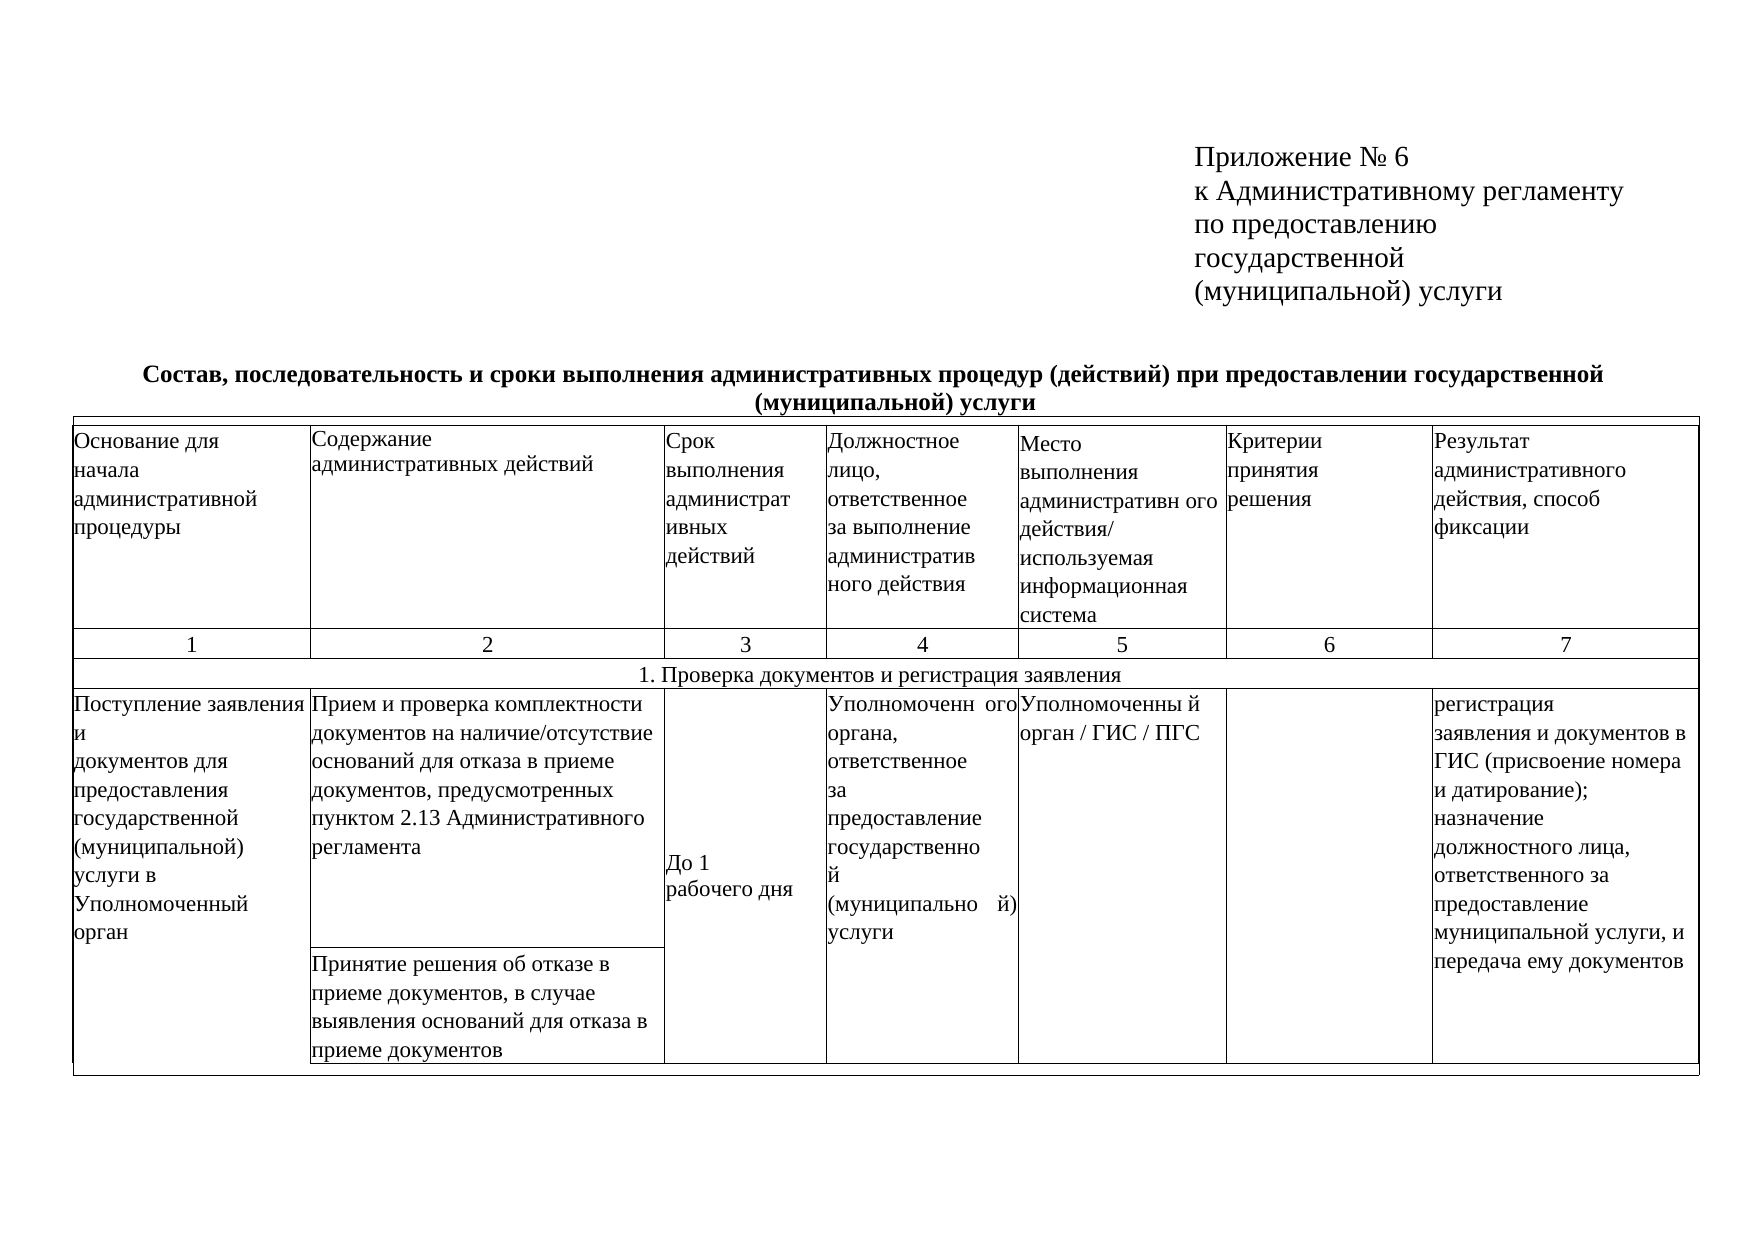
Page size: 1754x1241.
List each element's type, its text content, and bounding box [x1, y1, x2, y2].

table_cell 4 [827, 629, 1018, 657]
table_cell регистрация заявления и документов в ГИС (присвоение номера и датирование); назначение должностного лица, ответственного за предоставление муниципальной услуги, и передача ему документов [1433, 689, 1698, 1063]
table_header Результат административного действия, способ фиксации [1433, 426, 1698, 628]
table_header Должностное лицо, ответственное за выполнение административ ного действия [827, 426, 1018, 628]
table_cell 3 [665, 629, 826, 657]
table_cell Поступление заявления и документов для предоставления государственной (муниципальной) услуги в Уполномоченный орган [74, 689, 310, 1063]
table_cell 1. Проверка документов и регистрация заявления [74, 659, 1698, 687]
table_cell 5 [1019, 629, 1226, 657]
table_header Место выполнения административн ого действия/ используемая информационная система [1019, 426, 1226, 628]
table_cell Уполномоченны й орган / ГИС / ПГС [1019, 689, 1226, 1063]
table_cell Принятие решения об отказе в приеме документов, в случае выявления оснований для отказа в приеме документов [311, 948, 664, 1063]
text Состав, последовательность и сроки выполнения административных процедур (действий) при предоставлении государственной [73, 361, 1674, 388]
table_cell 2 [311, 629, 664, 657]
table_cell 7 [1433, 629, 1698, 657]
text (муниципальной) услуги [91, 388, 1699, 416]
table_header Основание для начала административной процедуры [74, 426, 310, 628]
table_cell До 1 рабочего дня [665, 689, 826, 1063]
table_header Содержание административных действий [311, 426, 664, 628]
table_cell Прием и проверка комплектности документов на наличие/отсутствие оснований для отказа в приеме документов, предусмотренных пунктом 2.13 Административного регламента [311, 689, 664, 947]
table_header Критерии принятия решения [1227, 426, 1432, 628]
table_cell 6 [1227, 629, 1432, 657]
table_cell [1227, 689, 1432, 1063]
table_cell 1 [74, 629, 310, 657]
table_header Срок выполнения администрат ивных действий [665, 426, 826, 628]
table_cell Уполномоченн ого органа, ответственное за предоставление государственно й (муниципально й) услуги [827, 689, 1018, 1063]
